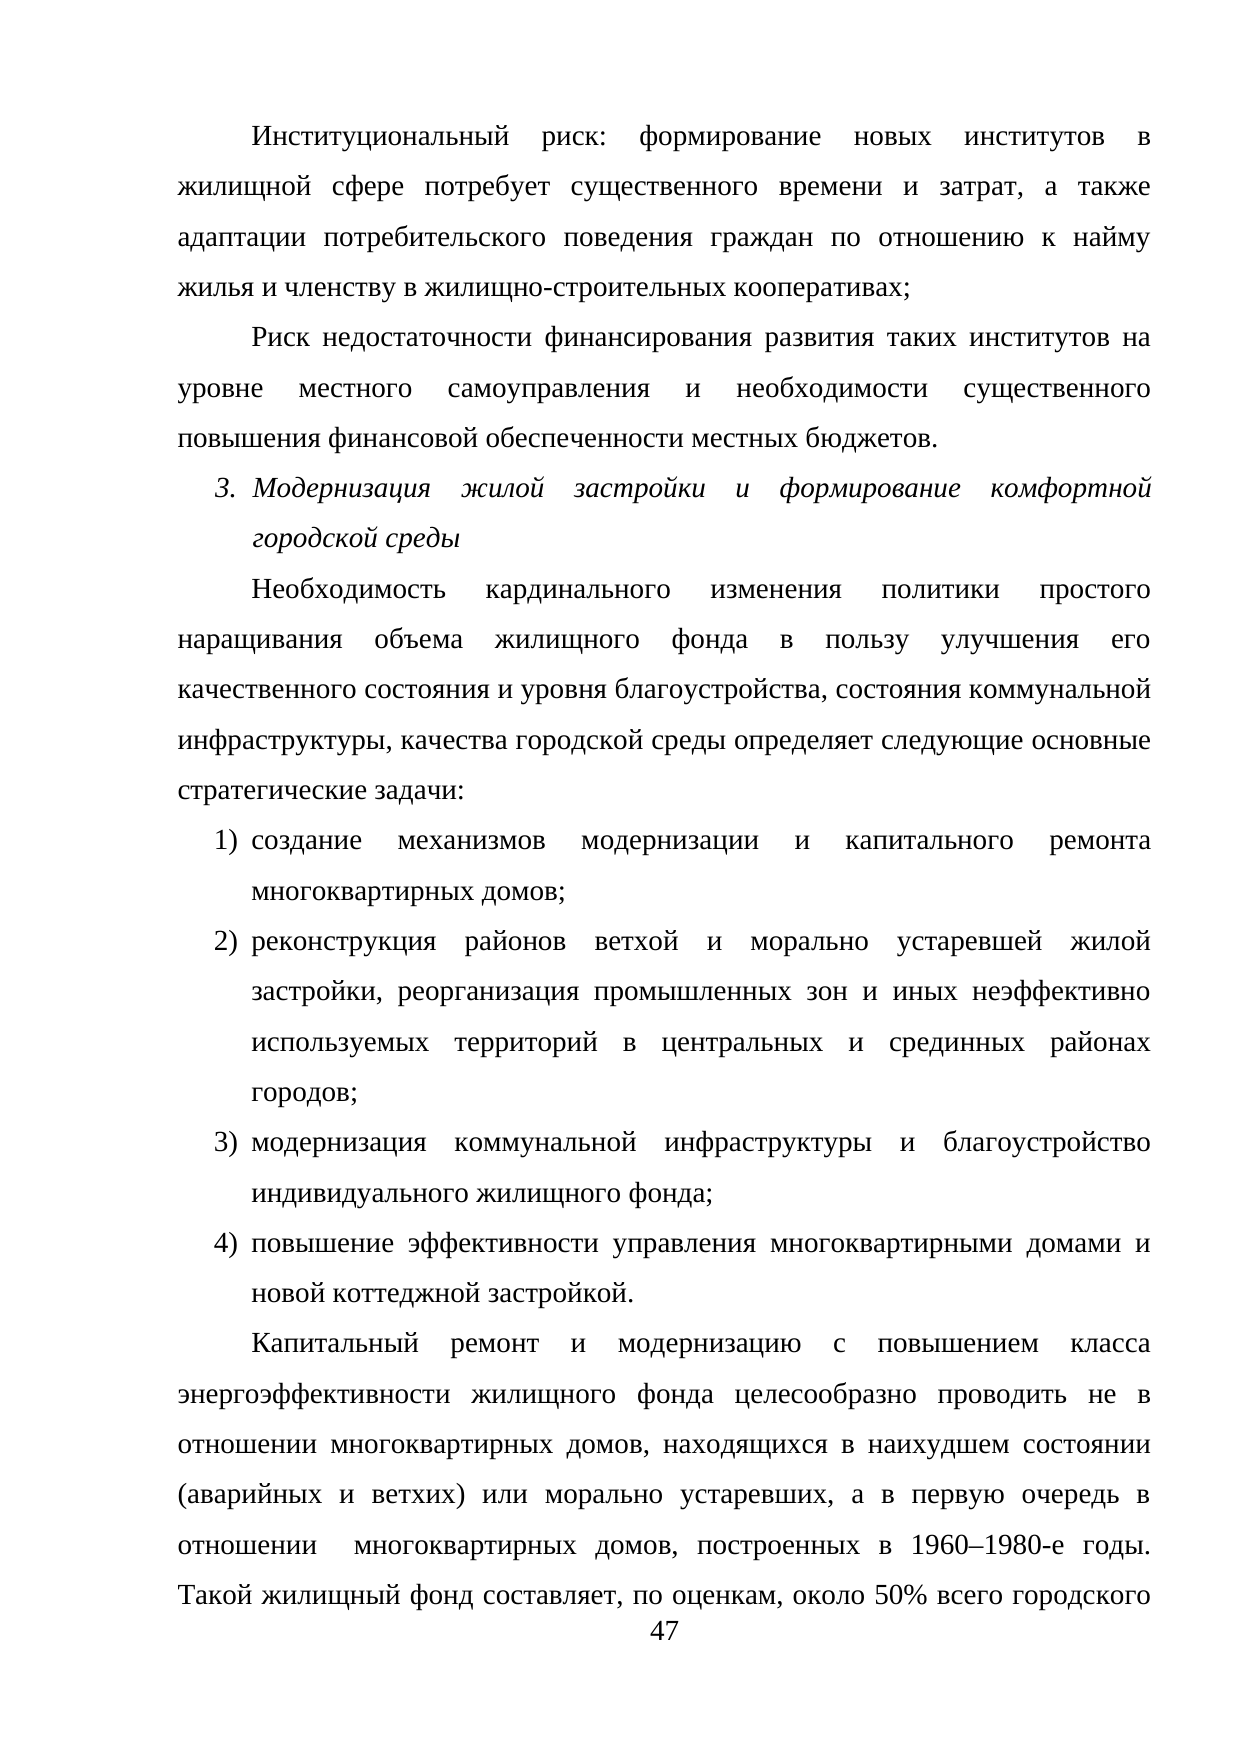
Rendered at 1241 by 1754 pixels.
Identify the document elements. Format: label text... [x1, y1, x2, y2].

text Необходимость кардинального изменения политики простого наращивания объема жилищного фонда в пользу улучшения его качественного состояния и уровня благоустройства, состояния коммунальной инфраструктуры, качества городской среды определяет следующие основные стратегические задачи: [177, 571, 1152, 806]
text Институциональный риск: формирование новых институтов в жилищной сфере потребует существенного времени и затрат, а также адаптации потребительского поведения граждан по отношению к найму жилья и членству в жилищно-строительных кооперативах; [177, 118, 1152, 303]
text Риск недостаточности финансирования развития таких институтов на уровне местного самоуправления и необходимости существенного повышения финансовой обеспеченности местных бюджетов. [177, 319, 1152, 453]
list модернизация коммунальной инфраструктуры и благоустройство индивидуального жилищного фонда; [213, 1124, 1152, 1208]
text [177, 1326, 1152, 1611]
list Модернизация жилой застройки и формирование комфортной городской среды [215, 470, 1152, 554]
list повышение эффективности управления многоквартирными домами и новой коттеджной застройкой. [213, 1225, 1152, 1309]
list создание механизмов модернизации и капитального ремонта многоквартирных домов; [213, 822, 1152, 906]
list реконструкция районов ветхой и морально устаревшей жилой застройки, реорганизация промышленных зон и иных неэффективно используемых территорий в центральных и срединных районах городов; [213, 923, 1152, 1108]
